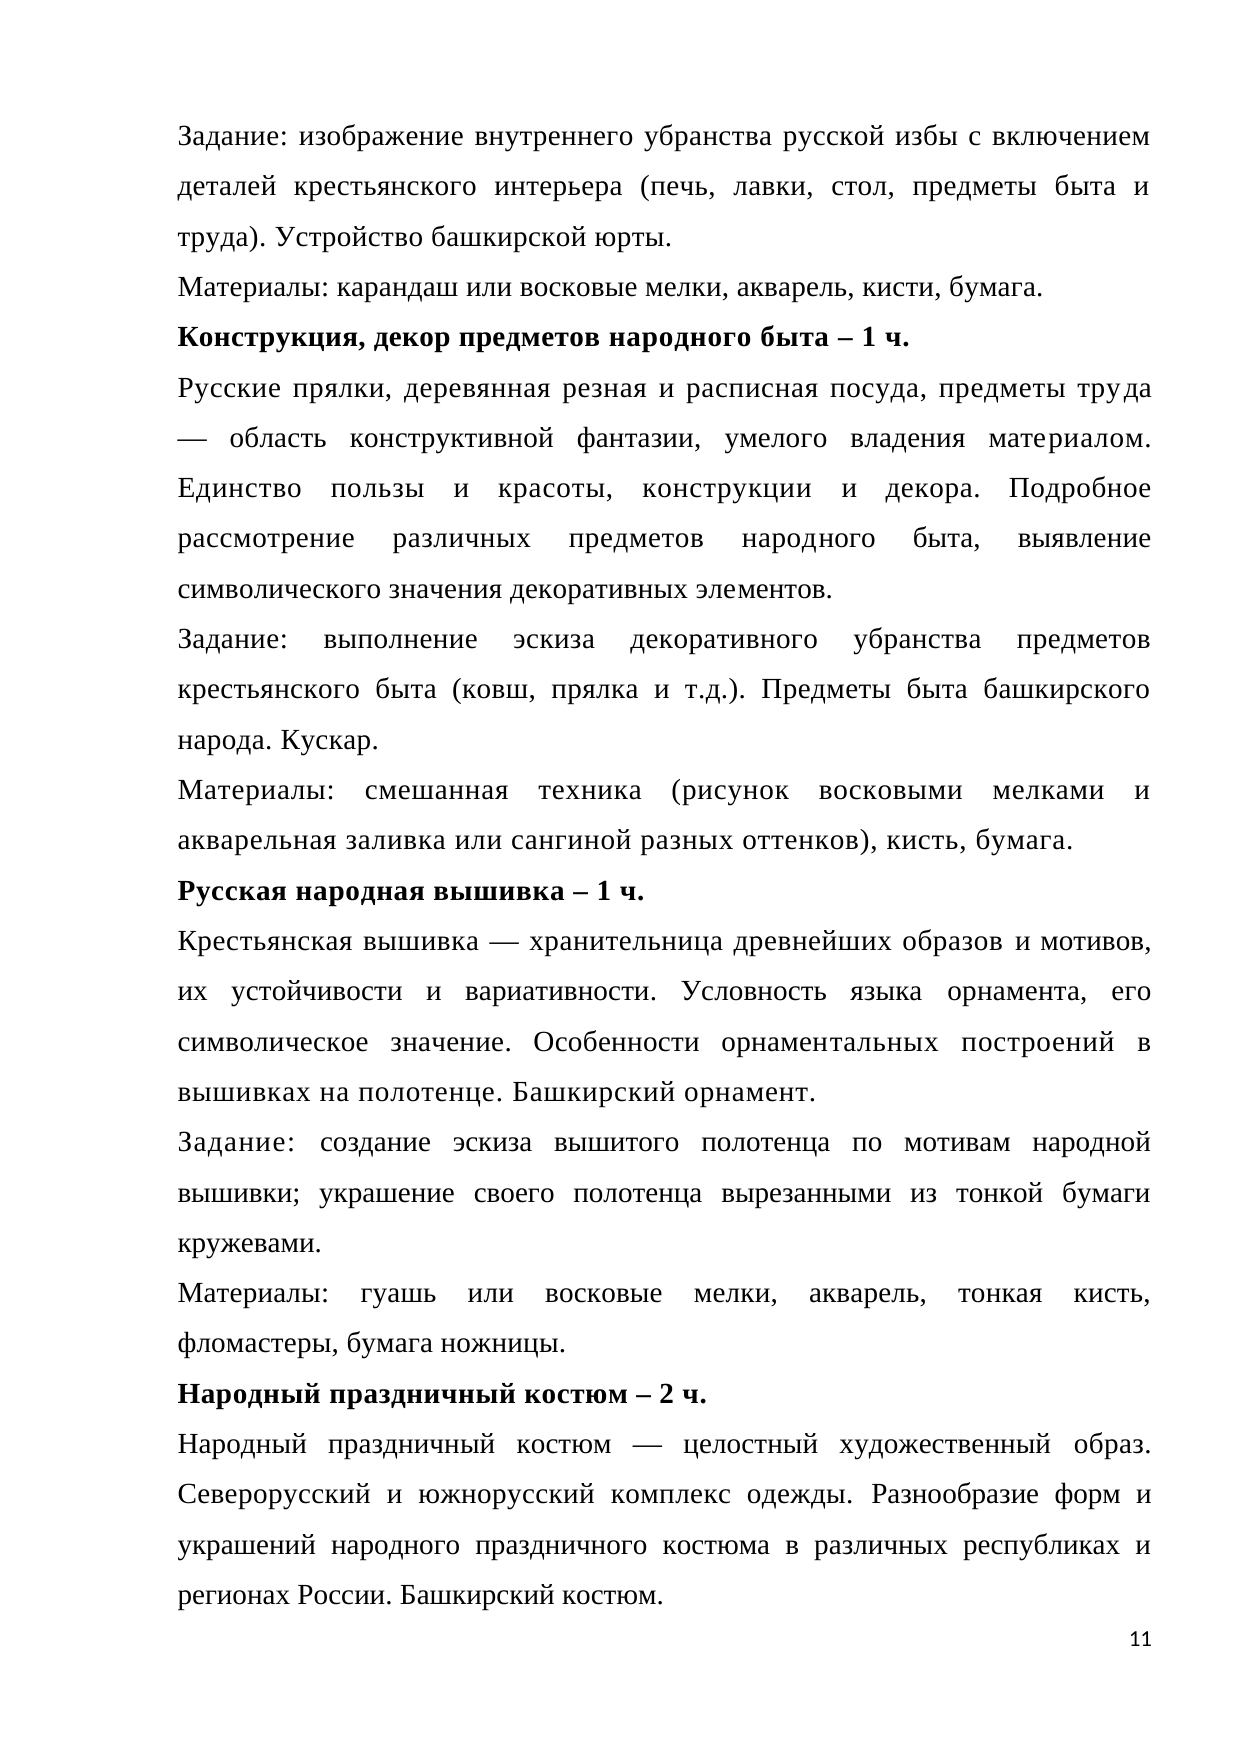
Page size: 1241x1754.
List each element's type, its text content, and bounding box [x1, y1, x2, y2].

text Народный праздничный костюм – 2 ч. [177, 1376, 1152, 1409]
text Русские прялки, деревянная резная и расписная посуда, предметы труда — область конструктивной фантазии, умелого владения материалом. Единство пользы и красоты, конструкции и декора. Подробное рассмотрение различных предметов народного быта, выявление символического значения декоративных элементов. [177, 370, 1152, 604]
text Народный праздничный костюм — целостный художественный образ. Северорусский и южнорусский комплекс одежды. Разнообразие форм и украшений народного праздничного костюма в различных республиках и регионах России. Башкирский костюм. [177, 1426, 1152, 1611]
text Материалы: карандаш или восковые мелки, акварель, кисти, бумага. [177, 269, 1152, 303]
text Материалы: гуашь или восковые мелки, акварель, тонкая кисть, фломастеры, бумага ножницы. [177, 1275, 1152, 1359]
text Задание: выполнение эскиза декоративного убранства предметов крестьянского быта (ковш, прялка и т.д.). Предметы быта башкирского народа. Кускар. [177, 621, 1152, 755]
text Русская народная вышивка – 1 ч. [177, 873, 1152, 906]
text Задание: создание эскиза вышитого полотенца по мотивам народной вышивки; украшение своего полотенца вырезанными из тонкой бумаги кружевами. [177, 1124, 1152, 1258]
text Конструкция, декор предметов народного быта – 1 ч. [177, 319, 1152, 353]
text Задание: изображение внутреннего убранства русской избы с включением деталей крестьянского интерьера (печь, лавки, стол, предметы быта и труда). Устройство башкирской юрты. [177, 118, 1152, 252]
text Материалы: смешанная техника (рисунок восковыми мелками и акварельная заливка или сангиной разных оттенков), кисть, бумага. [177, 772, 1152, 856]
text Крестьянская вышивка — хранительница древнейших образов и мотивов, их устойчивости и вариативности. Условность языка орнамента, его символическое значение. Особенности орнаментальных построений в вышивках на полотенце. Башкирский орнамент. [177, 923, 1152, 1108]
